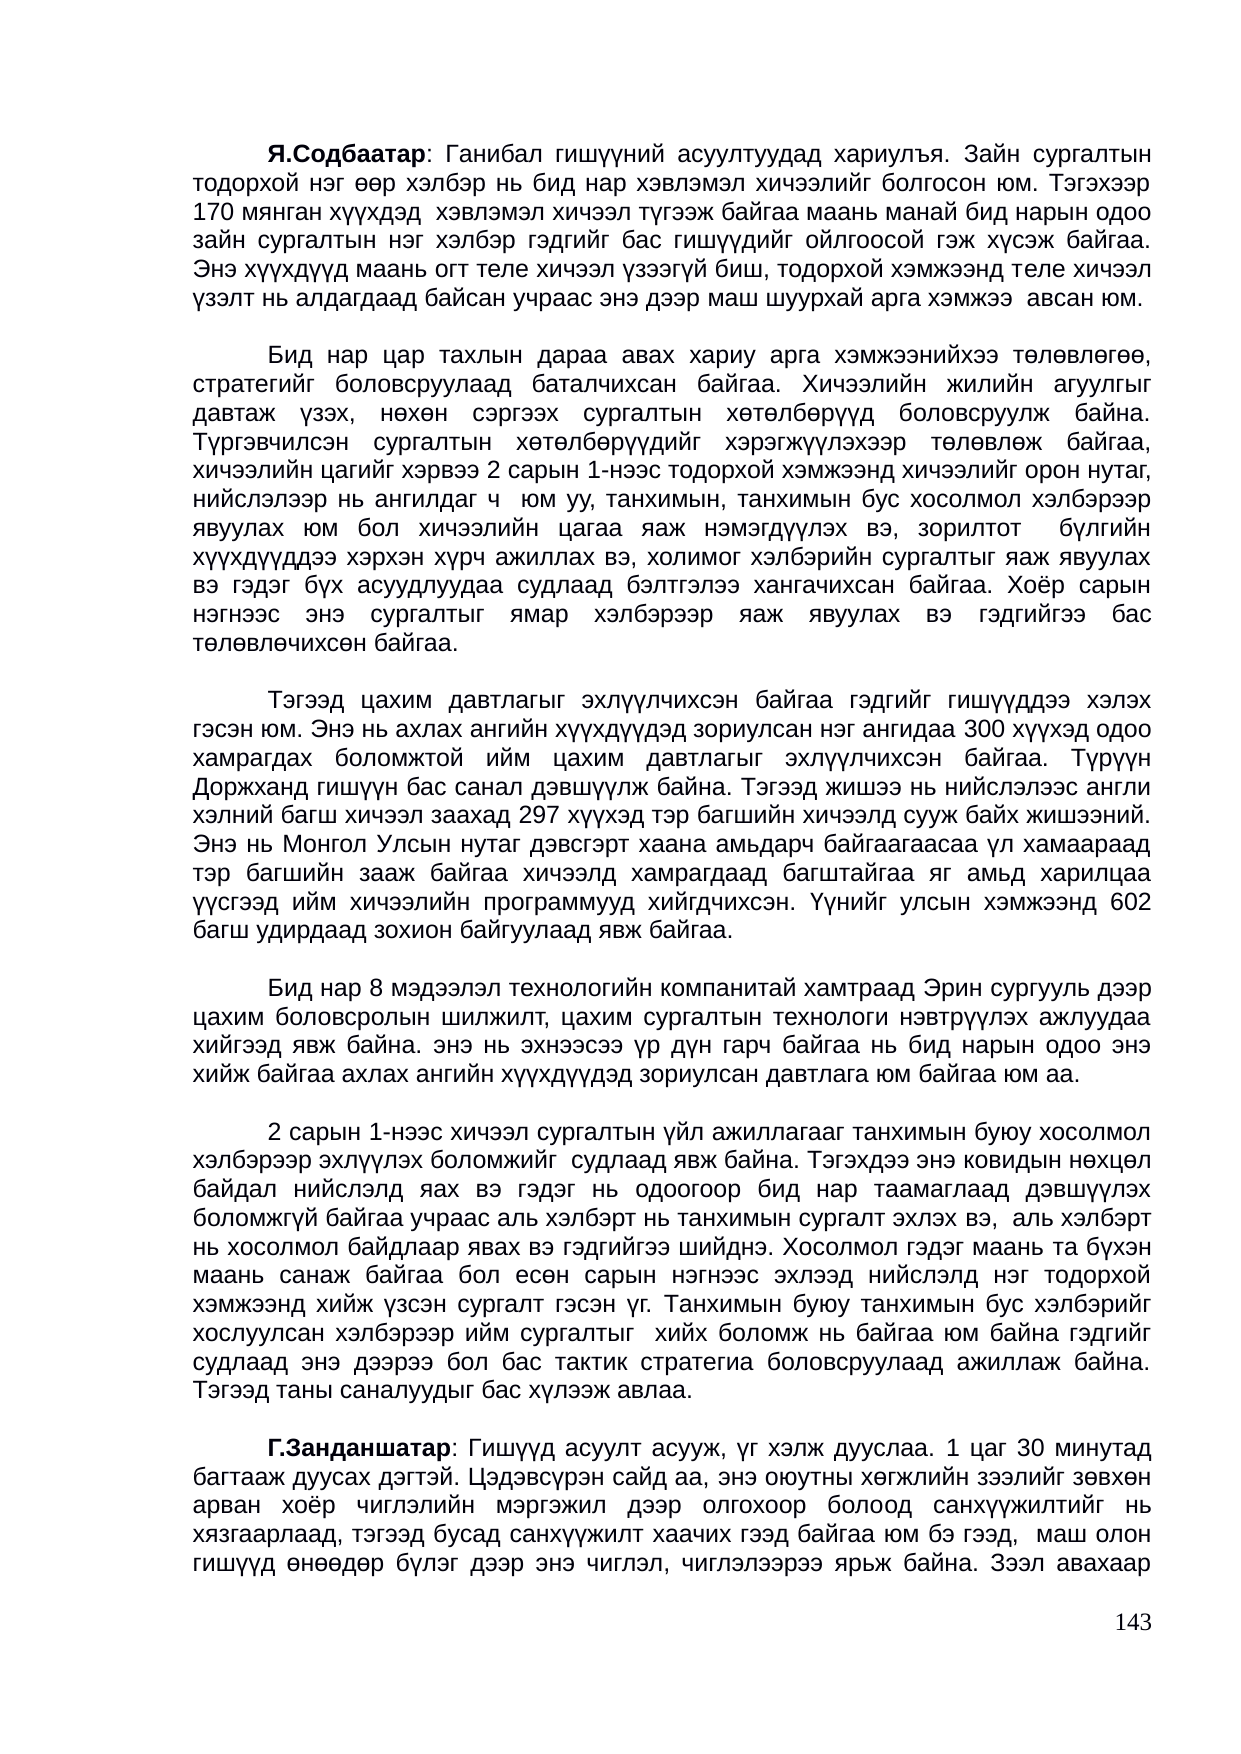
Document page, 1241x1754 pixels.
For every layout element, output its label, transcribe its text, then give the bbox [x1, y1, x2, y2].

text Бид нар цар тахлын дараа авах хариу арга хэмжээнийхээ төлөвлөгөө, стратегийг боловсруулаад баталчихсан байгаа. Хичээлийн жилийн агуулгыг давтаж үзэх, нөхөн сэргээх сургалтын хөтөлбөрүүд боловсруулж байна. Түргэвчилсэн сургалтын хөтөлбөрүүдийг хэрэгжүүлэхээр төлөвлөж байгаа, хичээлийн цагийг хэрвээ 2 сарын 1-нээс тодорхой хэмжээнд хичээлийг орон нутаг, нийслэлээр нь ангилдаг ч юм уу, танхимын, танхимын бус хосолмол хэлбэрээр явуулах юм бол хичээлийн цагаа яаж нэмэгдүүлэх вэ, зорилтот бүлгийн хүүхдүүддээ хэрхэн хүрч ажиллах вэ, холимог хэлбэрийн сургалтыг яаж явуулах вэ гэдэг бүх асуудлуудаа судлаад бэлтгэлээ хангачихсан байгаа. Хоёр сарын нэгнээс энэ сургалтыг ямар хэлбэрээр яаж явуулах вэ гэдгийгээ бас төлөвлөчихсөн байгаа. [192, 340, 1152, 657]
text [192, 1433, 1152, 1577]
text Я.Содбаатар: Ганибал гишүүний асуултуудад хариулъя. Зайн сургалтын тодорхой нэг өөр хэлбэр нь бид нар хэвлэмэл хичээлийг болгосон юм. Тэгэхээр 170 мянган хүүхдэд хэвлэмэл хичээл түгээж байгаа маань манай бид нарын одоо зайн сургалтын нэг хэлбэр гэдгийг бас гишүүдийг ойлгоосой гэж хүсэж байгаа. Энэ хүүхдүүд маань огт теле хичээл үзээгүй биш, тодорхой хэмжээнд теле хичээл үзэлт нь алдагдаад байсан учраас энэ дээр маш шуурхай арга хэмжээ авсан юм. [192, 139, 1152, 312]
text 2 сарын 1-нээс хичээл сургалтын үйл ажиллагааг танхимын буюу хосолмол хэлбэрээр эхлүүлэх боломжийг судлаад явж байна. Тэгэхдээ энэ ковидын нөхцөл байдал нийслэлд яах вэ гэдэг нь одоогоор бид нар таамаглаад дэвшүүлэх боломжгүй байгаа учраас аль хэлбэрт нь танхимын сургалт эхлэх вэ, аль хэлбэрт нь хосолмол байдлаар явах вэ гэдгийгээ шийднэ. Хосолмол гэдэг маань та бүхэн маань санаж байгаа бол есөн сарын нэгнээс эхлээд нийслэлд нэг тодорхой хэмжээнд хийж үзсэн сургалт гэсэн үг. Танхимын буюу танхимын бус хэлбэрийг хослуулсан хэлбэрээр ийм сургалтыг хийх боломж нь байгаа юм байна гэдгийг судлаад энэ дээрээ бол бас тактик стратегиа боловсруулаад ажиллаж байна. Тэгээд таны саналуудыг бас хүлээж авлаа. [192, 1117, 1152, 1404]
text Бид нар 8 мэдээлэл технологийн компанитай хамтраад Эрин сургууль дээр цахим боловсролын шилжилт, цахим сургалтын технологи нэвтрүүлэх ажлуудаа хийгээд явж байна. энэ нь эхнээсээ үр дүн гарч байгаа нь бид нарын одоо энэ хийж байгаа ахлах ангийн хүүхдүүдэд зориулсан давтлага юм байгаа юм аа. [192, 973, 1152, 1088]
text Тэгээд цахим давтлагыг эхлүүлчихсэн байгаа гэдгийг гишүүддээ хэлэх гэсэн юм. Энэ нь ахлах ангийн хүүхдүүдэд зориулсан нэг ангидаа 300 хүүхэд одоо хамрагдах боломжтой ийм цахим давтлагыг эхлүүлчихсэн байгаа. Түрүүн Доржханд гишүүн бас санал дэвшүүлж байна. Тэгээд жишээ нь нийслэлээс англи хэлний багш хичээл заахад 297 хүүхэд тэр багшийн хичээлд сууж байх жишээний. Энэ нь Монгол Улсын нутаг дэвсгэрт хаана амьдарч байгаагаасаа үл хамаараад тэр багшийн зааж байгаа хичээлд хамрагдаад багштайгаа яг амьд харилцаа үүсгээд ийм хичээлийн программууд хийгдчихсэн. Үүнийг улсын хэмжээнд 602 багш удирдаад зохион байгуулаад явж байгаа. [192, 685, 1152, 944]
